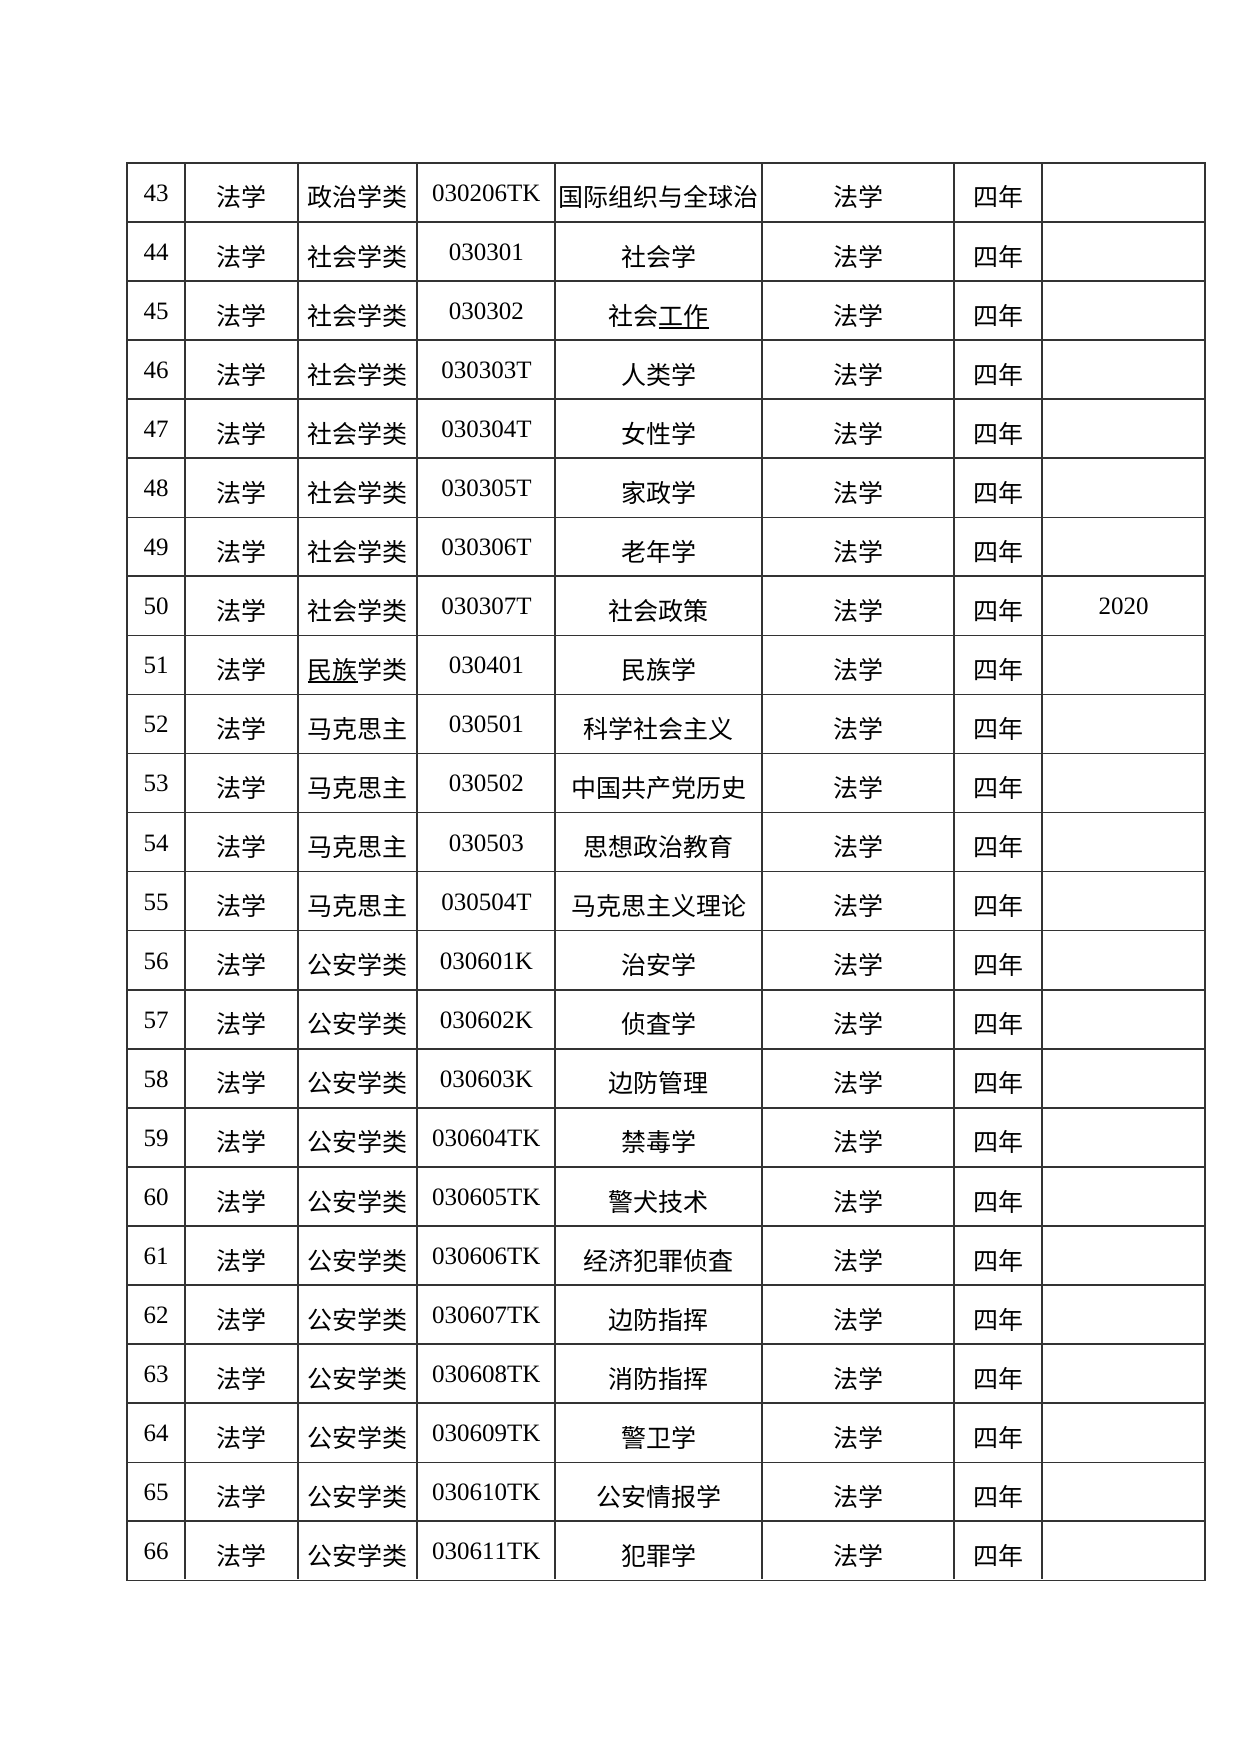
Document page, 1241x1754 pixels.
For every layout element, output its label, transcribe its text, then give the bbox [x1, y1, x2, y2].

table_cell 公安学类 [299, 1522, 416, 1579]
table_cell 52 [128, 695, 184, 753]
table_cell 法学 [763, 223, 953, 280]
table_cell 四年 [955, 872, 1041, 930]
table_cell 公安学类 [299, 931, 416, 989]
table_cell 43 [128, 164, 184, 221]
table_cell 法学 [763, 872, 953, 930]
table_cell 民族学类 [299, 636, 416, 693]
table_cell 45 [128, 282, 184, 339]
table_cell 60 [128, 1168, 184, 1225]
table_cell 法学 [186, 459, 297, 516]
table_cell 四年 [955, 931, 1041, 989]
table_cell 马克思主义理论类 [299, 872, 416, 930]
table_cell 马克思主义理论类 [299, 813, 416, 871]
table_cell [1043, 223, 1204, 280]
table_cell 四年 [955, 1050, 1041, 1107]
table_cell 法学 [186, 695, 297, 753]
table_cell 公安学类 [299, 1227, 416, 1284]
table_cell 法学 [186, 991, 297, 1048]
table_cell 法学 [763, 1404, 953, 1461]
table_cell 58 [128, 1050, 184, 1107]
table_cell 四年 [955, 459, 1041, 516]
table_cell 法学 [186, 872, 297, 930]
table_cell 社会学类 [299, 577, 416, 634]
table_cell 侦査学 [556, 991, 761, 1048]
table_cell 56 [128, 931, 184, 989]
table_cell 消防指挥 [556, 1345, 761, 1402]
table_cell 社会工作 [556, 282, 761, 339]
table_cell 社会政策 [556, 577, 761, 634]
table_cell 法学 [186, 1109, 297, 1166]
table_cell 四年 [955, 518, 1041, 575]
table_cell 法学 [763, 991, 953, 1048]
table_cell 法学 [763, 341, 953, 398]
table_cell [1043, 754, 1204, 812]
table_cell 公安学类 [299, 1345, 416, 1402]
table_cell [1043, 164, 1204, 221]
table_cell [1043, 872, 1204, 930]
table_cell 030611TK [418, 1522, 554, 1579]
table_cell 030603K [418, 1050, 554, 1107]
table_cell [1043, 1286, 1204, 1343]
table_cell 64 [128, 1404, 184, 1461]
table_cell 法学 [763, 400, 953, 457]
table_cell 法学 [763, 636, 953, 693]
table_cell 四年 [955, 282, 1041, 339]
table_cell 公安学类 [299, 1286, 416, 1343]
table_cell 030305T [418, 459, 554, 516]
table_cell 法学 [763, 1050, 953, 1107]
table_cell 030601K [418, 931, 554, 989]
table_cell 马克思主义理论类 [299, 754, 416, 812]
table_cell 法学 [763, 695, 953, 753]
table_cell 四年 [955, 1109, 1041, 1166]
table_cell 老年学 [556, 518, 761, 575]
table_cell [1043, 1168, 1204, 1225]
table_cell 公安情报学 [556, 1463, 761, 1520]
table_cell 法学 [763, 1168, 953, 1225]
table_cell 法学 [186, 164, 297, 221]
table_cell 65 [128, 1463, 184, 1520]
table_cell 法学 [186, 813, 297, 871]
table_cell 法学 [186, 636, 297, 693]
table_cell 法学 [186, 754, 297, 812]
table_cell 社会学类 [299, 459, 416, 516]
table_cell 030302 [418, 282, 554, 339]
table_cell 66 [128, 1522, 184, 1579]
table_cell 法学 [763, 813, 953, 871]
table_cell 社会学类 [299, 341, 416, 398]
table_cell 四年 [955, 991, 1041, 1048]
table_cell 46 [128, 341, 184, 398]
table_cell 法学 [186, 223, 297, 280]
table_cell 公安学类 [299, 1109, 416, 1166]
table_cell 53 [128, 754, 184, 812]
table_cell 女性学 [556, 400, 761, 457]
table_cell 社会学类 [299, 223, 416, 280]
table_cell 法学 [763, 577, 953, 634]
table_cell [1043, 459, 1204, 516]
table_cell 54 [128, 813, 184, 871]
table_cell 社会学类 [299, 400, 416, 457]
table_cell 法学 [763, 1522, 953, 1579]
table_cell 法学 [763, 1286, 953, 1343]
table_cell 法学 [186, 1168, 297, 1225]
table_cell [1043, 695, 1204, 753]
table_cell 法学 [763, 1227, 953, 1284]
table_cell 马克思主义理论 [556, 872, 761, 930]
table_cell [1043, 400, 1204, 457]
table_cell [1043, 518, 1204, 575]
table_cell 四年 [955, 695, 1041, 753]
table_cell 法学 [763, 1463, 953, 1520]
table_cell 法学 [186, 400, 297, 457]
table_cell [1043, 1345, 1204, 1402]
table_cell 民族学 [556, 636, 761, 693]
table_cell 030602K [418, 991, 554, 1048]
table_cell 国际组织与全球治理 [556, 164, 761, 221]
table_cell [1043, 1404, 1204, 1461]
table_cell 57 [128, 991, 184, 1048]
table_cell 法学 [186, 341, 297, 398]
table_cell 四年 [955, 1227, 1041, 1284]
table_cell 禁毒学 [556, 1109, 761, 1166]
table_cell 法学 [186, 1463, 297, 1520]
table_cell [1043, 282, 1204, 339]
table_cell 法学 [186, 1227, 297, 1284]
table_cell 中国共产党历史 [556, 754, 761, 812]
table_cell 马克思主义理论类 [299, 695, 416, 753]
table_cell 四年 [955, 1522, 1041, 1579]
table_cell 59 [128, 1109, 184, 1166]
table_cell 法学 [186, 1286, 297, 1343]
table_cell 51 [128, 636, 184, 693]
table_cell 边防管理 [556, 1050, 761, 1107]
table_cell 警犬技术 [556, 1168, 761, 1225]
table_cell 四年 [955, 1168, 1041, 1225]
table_cell 55 [128, 872, 184, 930]
table_cell 经济犯罪侦査 [556, 1227, 761, 1284]
table_cell 030301 [418, 223, 554, 280]
table_cell 44 [128, 223, 184, 280]
table_cell 科学社会主义 [556, 695, 761, 753]
table_cell [1043, 636, 1204, 693]
table_cell 法学 [763, 754, 953, 812]
table_cell 030610TK [418, 1463, 554, 1520]
table_cell 030604TK [418, 1109, 554, 1166]
table_cell 公安学类 [299, 991, 416, 1048]
table_cell 法学 [763, 931, 953, 989]
table_cell 030608TK [418, 1345, 554, 1402]
table_cell 50 [128, 577, 184, 634]
table_cell 边防指挥 [556, 1286, 761, 1343]
table_cell 030605TK [418, 1168, 554, 1225]
table_cell 社会学类 [299, 518, 416, 575]
table_cell 四年 [955, 400, 1041, 457]
table_cell 030502 [418, 754, 554, 812]
table_cell 63 [128, 1345, 184, 1402]
table_cell [1043, 341, 1204, 398]
table_cell 四年 [955, 1286, 1041, 1343]
table_cell 四年 [955, 754, 1041, 812]
table_cell 47 [128, 400, 184, 457]
table_cell 030503 [418, 813, 554, 871]
table_cell 法学 [186, 1345, 297, 1402]
table_cell [1043, 931, 1204, 989]
table_cell 法学 [186, 1522, 297, 1579]
table_cell 法学 [763, 1109, 953, 1166]
table_cell 法学 [763, 459, 953, 516]
table_cell 公安学类 [299, 1168, 416, 1225]
table_cell 法学 [186, 518, 297, 575]
table_cell 四年 [955, 164, 1041, 221]
table_cell 四年 [955, 223, 1041, 280]
table_cell 030609TK [418, 1404, 554, 1461]
table_cell 思想政治教育 [556, 813, 761, 871]
table_cell 犯罪学 [556, 1522, 761, 1579]
table_cell 030306T [418, 518, 554, 575]
table_cell 030303T [418, 341, 554, 398]
table_cell 四年 [955, 813, 1041, 871]
table_cell 030501 [418, 695, 554, 753]
table_cell [1043, 813, 1204, 871]
table_cell 四年 [955, 1463, 1041, 1520]
table_cell 法学 [186, 931, 297, 989]
table_cell 治安学 [556, 931, 761, 989]
table_cell 社会学类 [299, 282, 416, 339]
table_cell 2020 [1043, 577, 1204, 634]
table_cell [1043, 1463, 1204, 1520]
table_cell 48 [128, 459, 184, 516]
table_cell 030206TK [418, 164, 554, 221]
table_cell 030401 [418, 636, 554, 693]
table_cell 法学 [186, 1050, 297, 1107]
table_cell 政治学类 [299, 164, 416, 221]
table_cell 公安学类 [299, 1463, 416, 1520]
table_cell [1043, 991, 1204, 1048]
table_cell [1043, 1227, 1204, 1284]
table_cell 61 [128, 1227, 184, 1284]
table_cell 法学 [763, 518, 953, 575]
table_cell 法学 [186, 1404, 297, 1461]
table_cell 030606TK [418, 1227, 554, 1284]
table_cell 62 [128, 1286, 184, 1343]
table_cell [1043, 1050, 1204, 1107]
table_cell 法学 [186, 577, 297, 634]
table_cell 四年 [955, 341, 1041, 398]
table_cell 030307T [418, 577, 554, 634]
table_cell [1043, 1522, 1204, 1579]
table_cell 公安学类 [299, 1404, 416, 1461]
table_cell 030304T [418, 400, 554, 457]
table_cell [1043, 1109, 1204, 1166]
table_cell 四年 [955, 577, 1041, 634]
table_cell 法学 [186, 282, 297, 339]
table_cell 法学 [763, 164, 953, 221]
table_cell 公安学类 [299, 1050, 416, 1107]
table_cell 四年 [955, 636, 1041, 693]
table_cell 法学 [763, 282, 953, 339]
table_cell 社会学 [556, 223, 761, 280]
table_cell 警卫学 [556, 1404, 761, 1461]
table_cell 四年 [955, 1345, 1041, 1402]
table_cell 49 [128, 518, 184, 575]
table_cell 四年 [955, 1404, 1041, 1461]
table_cell 030504T [418, 872, 554, 930]
table_cell 人类学 [556, 341, 761, 398]
table_cell 法学 [763, 1345, 953, 1402]
table_cell 家政学 [556, 459, 761, 516]
table_cell 030607TK [418, 1286, 554, 1343]
